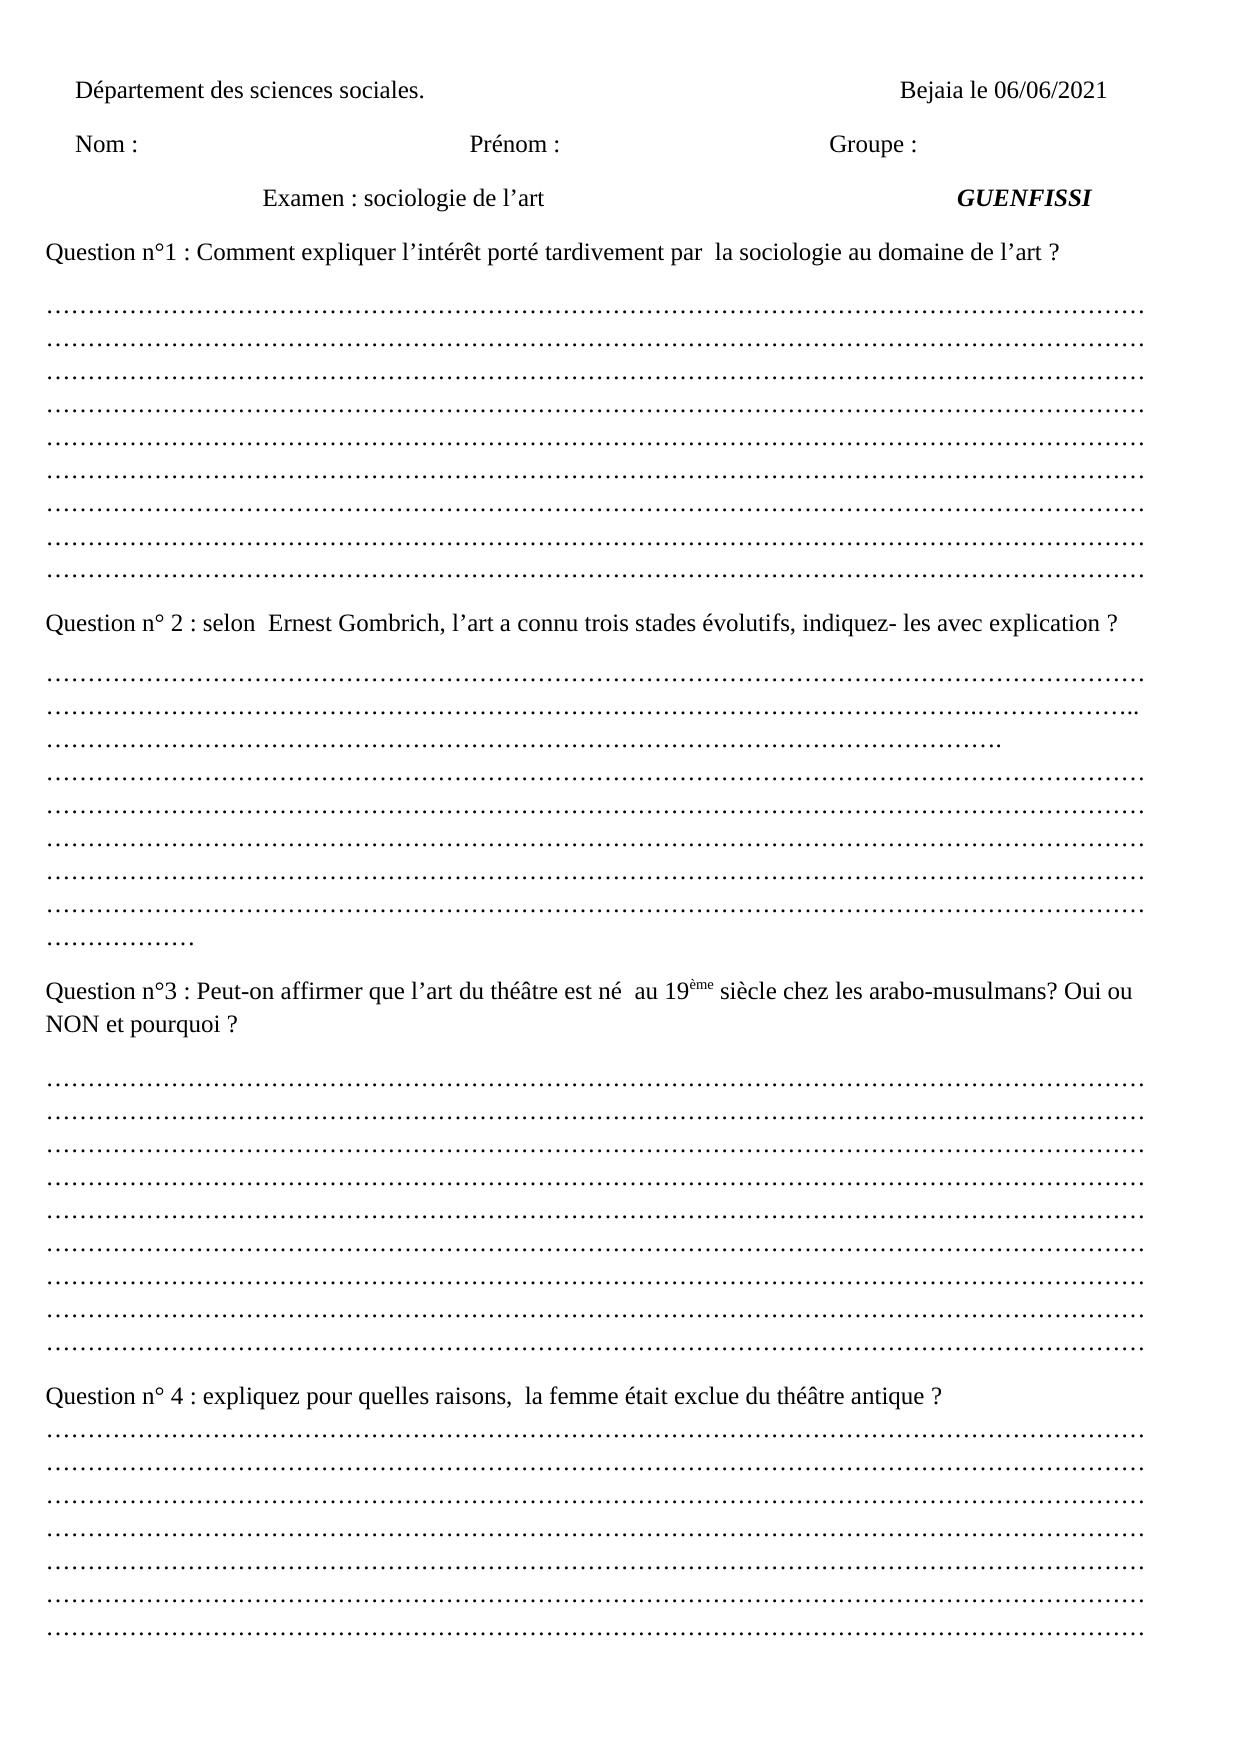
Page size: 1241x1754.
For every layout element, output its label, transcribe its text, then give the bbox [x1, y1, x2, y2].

text Question n°3 : Peut-on affirmer que l’art du théâtre est né au 19ème siècle chez les arabo-musulmans? Oui ou NON et pourquoi ? [45, 976, 1165, 1038]
text Examen : sociologie de l’art GUENFISSI [75, 183, 1165, 211]
text ……………………………………………………………………………………………………………………………………………………………………………………………………………………………………………………………………………………………………………………………………………………………………………………………………………………………………………………………………………………………………………………………………………………………………………………………………………………………………………………………………………………………………………………………………………………………………………………………………………………………………………………………………………………………………………………………………………………………………………………………………………………………………………………………………………………………… [45, 1063, 1165, 1356]
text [45, 1381, 1165, 1641]
text Question n°1 : Comment expliquer l’intérêt porté tardivement par la sociologie au domaine de l’art ? [45, 237, 1165, 265]
text ……………………………………………………………………………………………………………………………………………………………………………………………………………………………………………………………………………………………………………………………………………………………………………………………………………………………………………………………………………………………………………………………………………………………………………………………………………………………………………………………………………………………………………………………………………………………………………………………………………………………………………………………………………………………………………………………………………………………………………………………………………………………………………………………………………………………… [45, 290, 1165, 583]
text Question n° 2 : selon Ernest Gombrich, l’art a connu trois stades évolutifs, indiquez- les avec explication ? [45, 608, 1165, 637]
text ……………………………………………………………………………………………………………………………………………………………………………………………………………………….……………….. …………………………………………………………………………………………………….………………………………………………………………………………………………………………………………………………………………………………………………………………………………………………………………………………………………………………………………………………………………………………………………………………………………………………………………………………………………………………………………………………………………………………………………………………………… [45, 658, 1165, 951]
text Nom : Prénom : Groupe : [75, 129, 1165, 158]
text Département des sciences sociales. Bejaia le 06/06/2021 [75, 75, 1165, 104]
